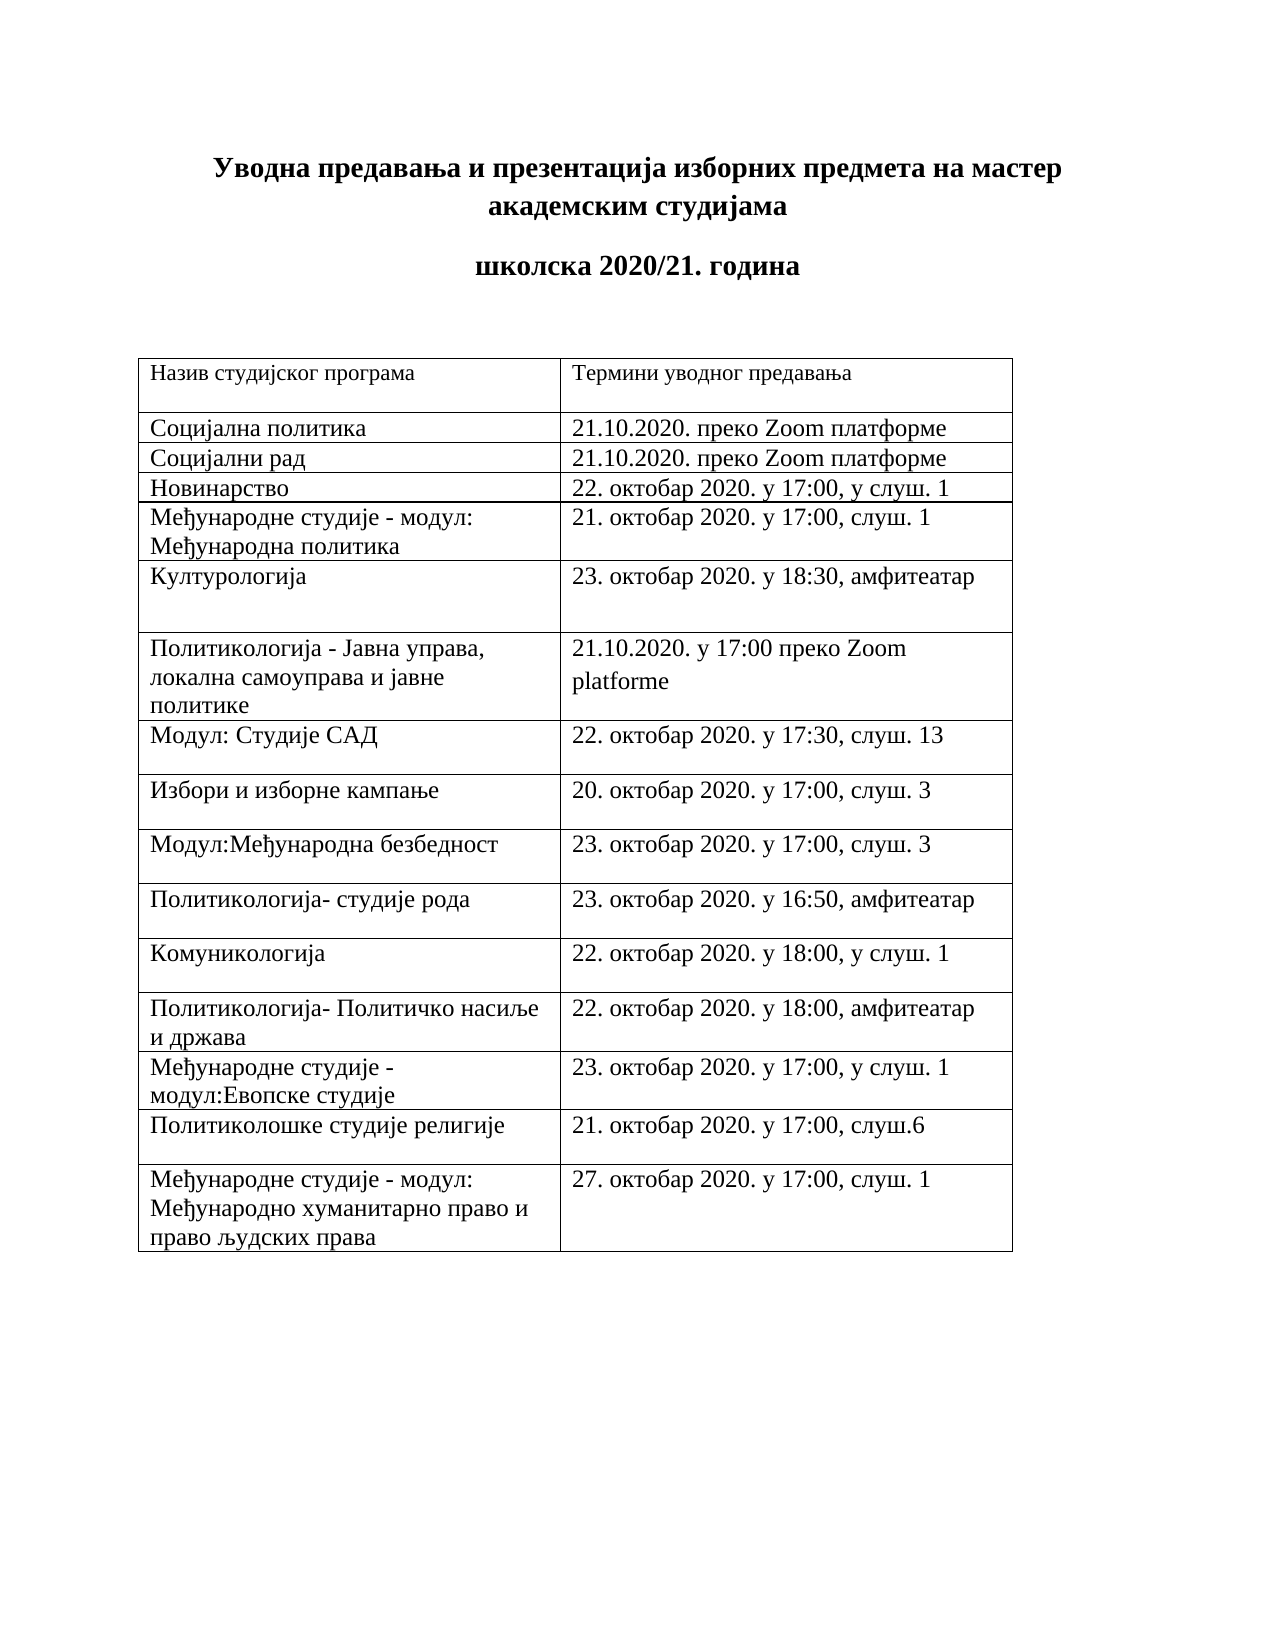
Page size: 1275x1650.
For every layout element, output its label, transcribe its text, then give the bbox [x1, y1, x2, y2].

table_cell Културологија [139, 561, 560, 632]
text школска 2020/21. година [150, 248, 1125, 281]
table_cell 22. октобар 2020. у 17:30, слуш. 13 [561, 721, 1012, 774]
table_cell Међународне студије -модул:Евопске студије [139, 1052, 560, 1109]
table_header Назив студијског програма [139, 359, 560, 412]
table_cell Политикологија- студије рода [139, 884, 560, 937]
table_cell 23. октобар 2020. у 18:30, амфитеатар [561, 561, 1012, 632]
table_header Термини уводног предавања [561, 359, 1012, 412]
table_cell Избори и изборне кампање [139, 775, 560, 828]
table_cell 23. октобар 2020. у 17:00, у слуш. 1 [561, 1052, 1012, 1109]
table_cell Политикологија - Јавна управа, локална самоуправа и јавне политике [139, 633, 560, 719]
text Уводна предавања и презентација изборних предмета на мастер академским студијама [150, 150, 1125, 222]
table_cell 21. октобар 2020. у 17:00, слуш. 1 [561, 503, 1012, 560]
table_cell 21.10.2020. прeко Zoom платформе [561, 443, 1012, 472]
table_cell Социјални рад [139, 443, 560, 472]
table_cell Социјална политика [139, 413, 560, 442]
table_cell 20. октобар 2020. у 17:00, слуш. 3 [561, 775, 1012, 828]
table_cell 22. октобар 2020. у 17:00, у слуш. 1 [561, 473, 1012, 501]
table_cell Политикологија- Политичко насиље и држава [139, 993, 560, 1051]
table_cell Комуникологија [139, 939, 560, 992]
table_cell Политиколошке студије религије [139, 1110, 560, 1163]
table_cell Међународне студије - модул: Међународна политика [139, 503, 560, 560]
table_cell Модул: Студије САД [139, 721, 560, 774]
table_cell 27. октобар 2020. у 17:00, слуш. 1 [561, 1165, 1012, 1251]
table_cell Модул:Међународна безбедност [139, 830, 560, 883]
table_cell 21.10.2020. у 17:00 преко Zoom platforme [561, 633, 1012, 719]
table_cell 22. октобар 2020. у 18:00, амфитеатар [561, 993, 1012, 1051]
table_cell 21. октобар 2020. у 17:00, слуш.6 [561, 1110, 1012, 1163]
table_cell 23. октобар 2020. у 16:50, амфитеатар [561, 884, 1012, 937]
table_cell Међународне студије - модул: Међународнo хуманитарно право и право људских права [139, 1165, 560, 1251]
table_cell Новинарство [139, 473, 560, 501]
table_cell 21.10.2020. прeко Zoom платформе [561, 413, 1012, 442]
table_cell 22. октобар 2020. у 18:00, у слуш. 1 [561, 939, 1012, 992]
table_cell 23. октобар 2020. у 17:00, слуш. 3 [561, 830, 1012, 883]
